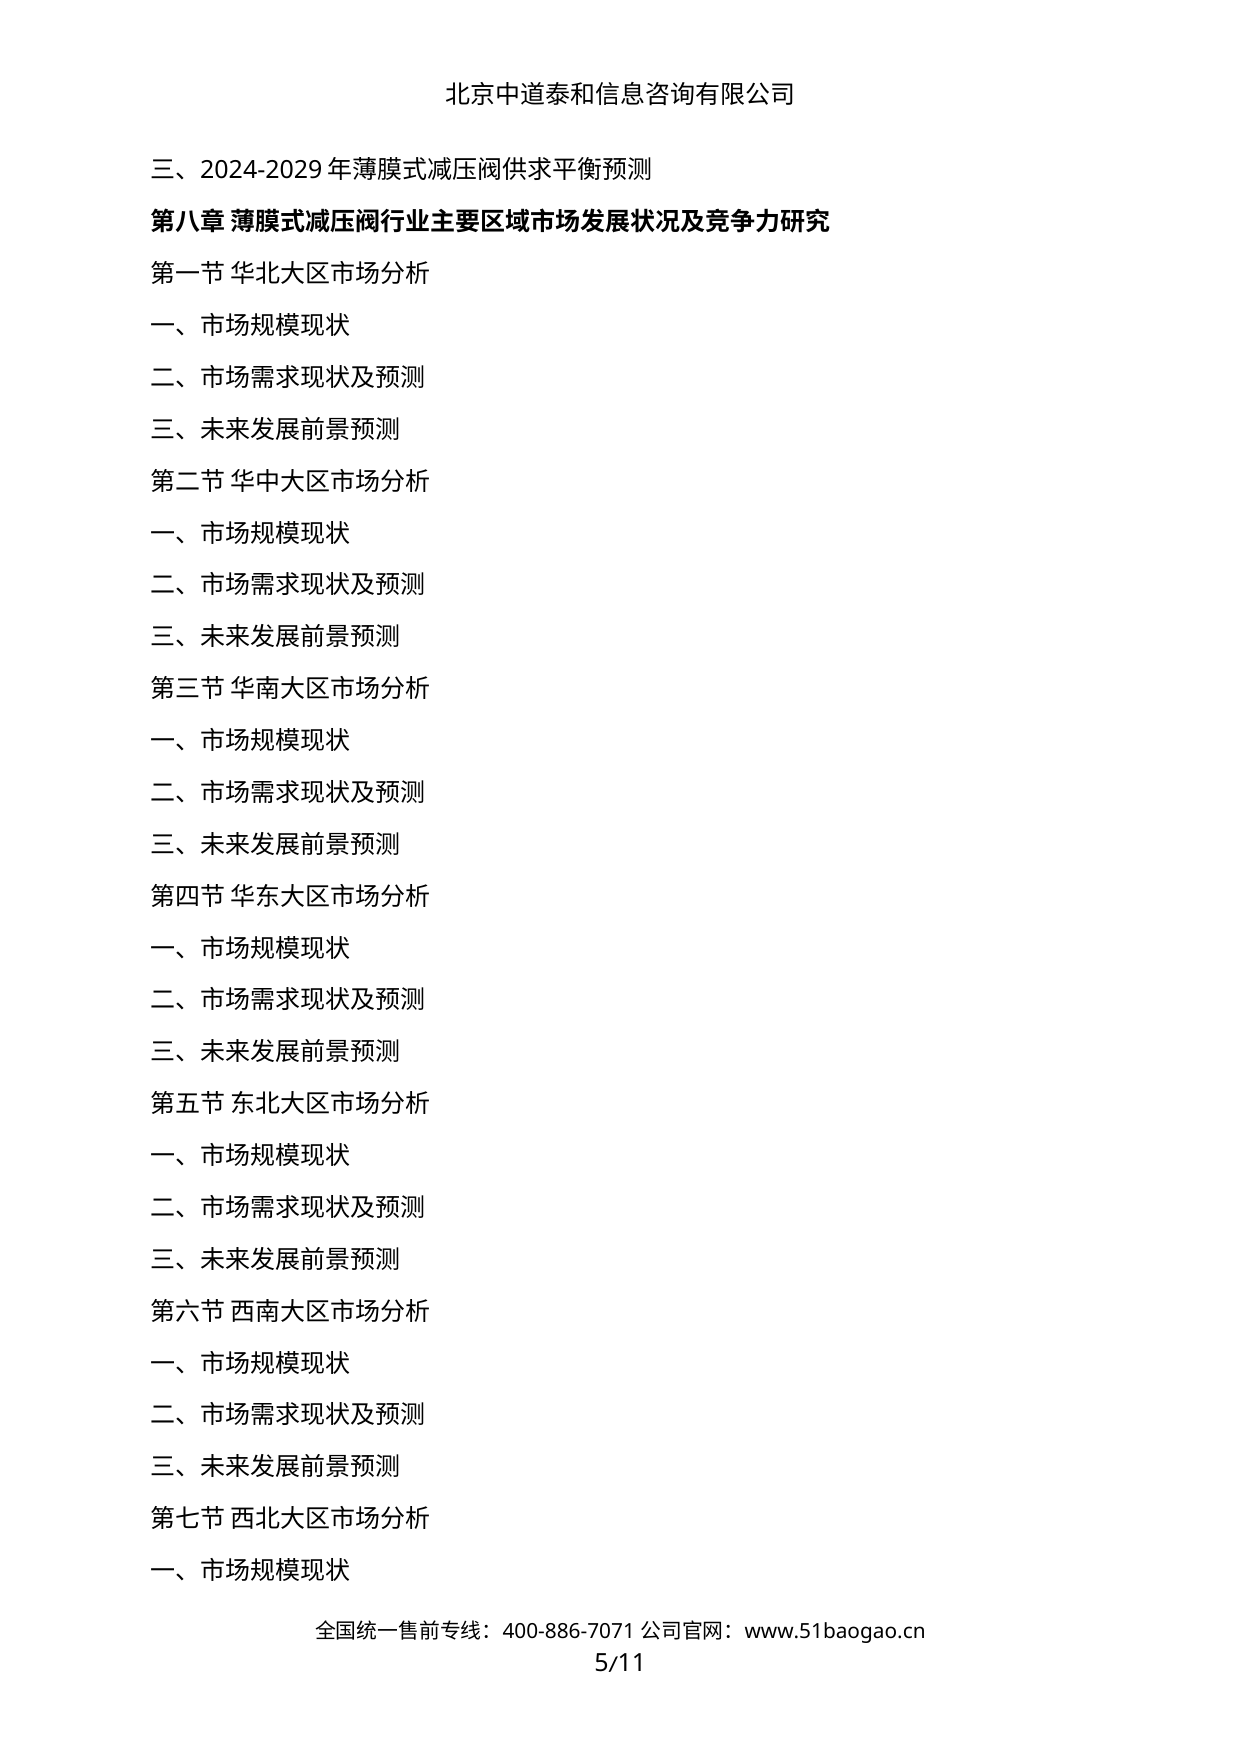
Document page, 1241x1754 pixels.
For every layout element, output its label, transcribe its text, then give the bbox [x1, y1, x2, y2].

text 一、市场规模现状 [150, 513, 1090, 549]
text 三、2024-2029年薄膜式减压阀供求平衡预测 [150, 150, 1090, 186]
text 二、市场需求现状及预测 [150, 565, 1090, 601]
text 第六节 西南大区市场分析 [150, 1291, 1090, 1327]
text 第八章 薄膜式减压阀行业主要区域市场发展状况及竞争力研究 [150, 202, 1090, 238]
text 一、市场规模现状 [150, 928, 1090, 964]
text 三、未来发展前景预测 [150, 1447, 1090, 1483]
text 一、市场规模现状 [150, 1136, 1090, 1172]
text 三、未来发展前景预测 [150, 824, 1090, 861]
text 二、市场需求现状及预测 [150, 1187, 1090, 1224]
text 三、未来发展前景预测 [150, 1239, 1090, 1276]
text 三、未来发展前景预测 [150, 409, 1090, 446]
text 第四节 华东大区市场分析 [150, 876, 1090, 912]
text 二、市场需求现状及预测 [150, 1395, 1090, 1431]
text 一、市场规模现状 [150, 721, 1090, 757]
text 第三节 华南大区市场分析 [150, 669, 1090, 705]
text 二、市场需求现状及预测 [150, 772, 1090, 809]
text 第一节 华北大区市场分析 [150, 254, 1090, 290]
text 二、市场需求现状及预测 [150, 980, 1090, 1016]
text 第七节 西北大区市场分析 [150, 1499, 1090, 1535]
text 三、未来发展前景预测 [150, 1032, 1090, 1068]
text 二、市场需求现状及预测 [150, 357, 1090, 394]
text 第二节 华中大区市场分析 [150, 461, 1090, 497]
text 一、市场规模现状 [150, 1343, 1090, 1379]
text 一、市场规模现状 [150, 1551, 1090, 1587]
text 一、市场规模现状 [150, 306, 1090, 342]
text 三、未来发展前景预测 [150, 617, 1090, 653]
text 第五节 东北大区市场分析 [150, 1084, 1090, 1120]
